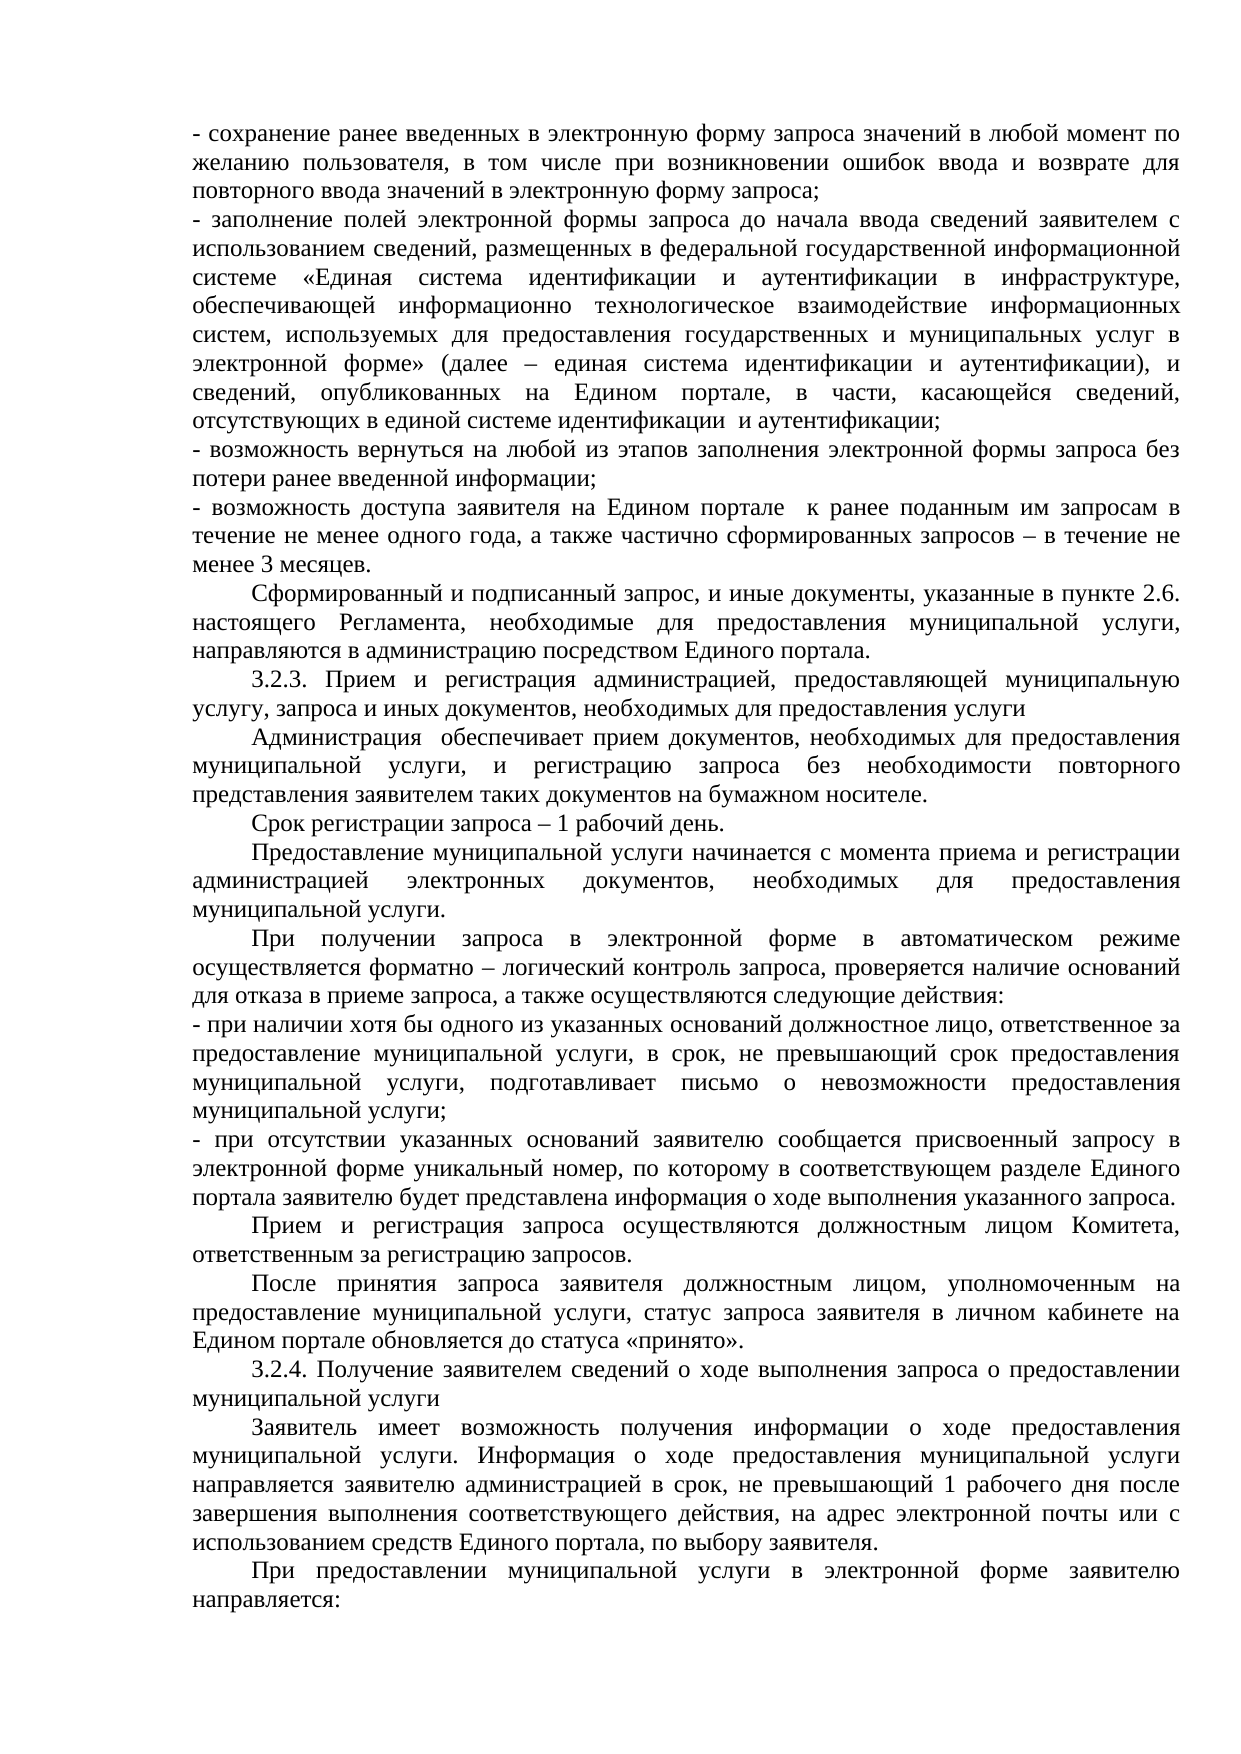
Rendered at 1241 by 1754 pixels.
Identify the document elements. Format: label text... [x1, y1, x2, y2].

text Предоставление муниципальной услуги начинается с момента приема и регистрации администрацией электронных документов, необходимых для предоставления муниципальной услуги. [192, 837, 1181, 923]
text При получении запроса в электронной форме в автоматическом режиме осуществляется форматно – логический контроль запроса, проверяется наличие оснований для отказа в приеме запроса, а также осуществляются следующие действия: [192, 923, 1181, 1009]
text При предоставлении муниципальной услуги в электронной форме заявителю направляется: [192, 1556, 1181, 1613]
text 3.2.4. Получение заявителем сведений о ходе выполнения запроса о предоставлении муниципальной услуги [192, 1354, 1181, 1412]
text - заполнение полей электронной формы запроса до начала ввода сведений заявителем с использованием сведений, размещенных в федеральной государственной информационной системе «Единая система идентификации и аутентификации в инфраструктуре, обеспечивающей информационно технологическое взаимодействие информационных систем, используемых для предоставления государственных и муниципальных услуг в электронной форме» (далее – единая система идентификации и аутентификации), и сведений, опубликованных на Едином портале, в части, касающейся сведений, отсутствующих в единой системе идентификации и аутентификации; [192, 204, 1181, 434]
text - при отсутствии указанных оснований заявителю сообщается присвоенный запросу в электронной форме уникальный номер, по которому в соответствующем разделе Единого портала заявителю будет представлена информация о ходе выполнения указанного запроса. [192, 1124, 1181, 1211]
text Администрация обеспечивает прием документов, необходимых для предоставления муниципальной услуги, и регистрацию запроса без необходимости повторного представления заявителем таких документов на бумажном носителе. [192, 722, 1181, 808]
text Прием и регистрация запроса осуществляются должностным лицом Комитета, ответственным за регистрацию запросов. [192, 1211, 1181, 1268]
text - возможность вернуться на любой из этапов заполнения электронной формы запроса без потери ранее введенной информации; [192, 434, 1181, 492]
text Сформированный и подписанный запрос, и иные документы, указанные в пункте 2.6. настоящего Регламента, необходимые для предоставления муниципальной услуги, направляются в администрацию посредством Единого портала. [192, 578, 1181, 664]
text Срок регистрации запроса – 1 рабочий день. [192, 808, 1181, 837]
text Заявитель имеет возможность получения информации о ходе предоставления муниципальной услуги. Информация о ходе предоставления муниципальной услуги направляется заявителю администрацией в срок, не превышающий 1 рабочего дня после завершения выполнения соответствующего действия, на адрес электронной почты или с использованием средств Единого портала, по выбору заявителя. [192, 1412, 1181, 1556]
text - возможность доступа заявителя на Едином портале к ранее поданным им запросам в течение не менее одного года, а также частично сформированных запросов – в течение не менее 3 месяцев. [192, 492, 1181, 578]
text После принятия запроса заявителя должностным лицом, уполномоченным на предоставление муниципальной услуги, статус запроса заявителя в личном кабинете на Едином портале обновляется до статуса «принято». [192, 1268, 1181, 1354]
text - при наличии хотя бы одного из указанных оснований должностное лицо, ответственное за предоставление муниципальной услуги, в срок, не превышающий срок предоставления муниципальной услуги, подготавливает письмо о невозможности предоставления муниципальной услуги; [192, 1009, 1181, 1124]
text 3.2.3. Прием и регистрация администрацией, предоставляющей муниципальную услугу, запроса и иных документов, необходимых для предоставления услуги [192, 664, 1181, 722]
text - сохранение ранее введенных в электронную форму запроса значений в любой момент по желанию пользователя, в том числе при возникновении ошибок ввода и возврате для повторного ввода значений в электронную форму запроса; [192, 118, 1181, 204]
